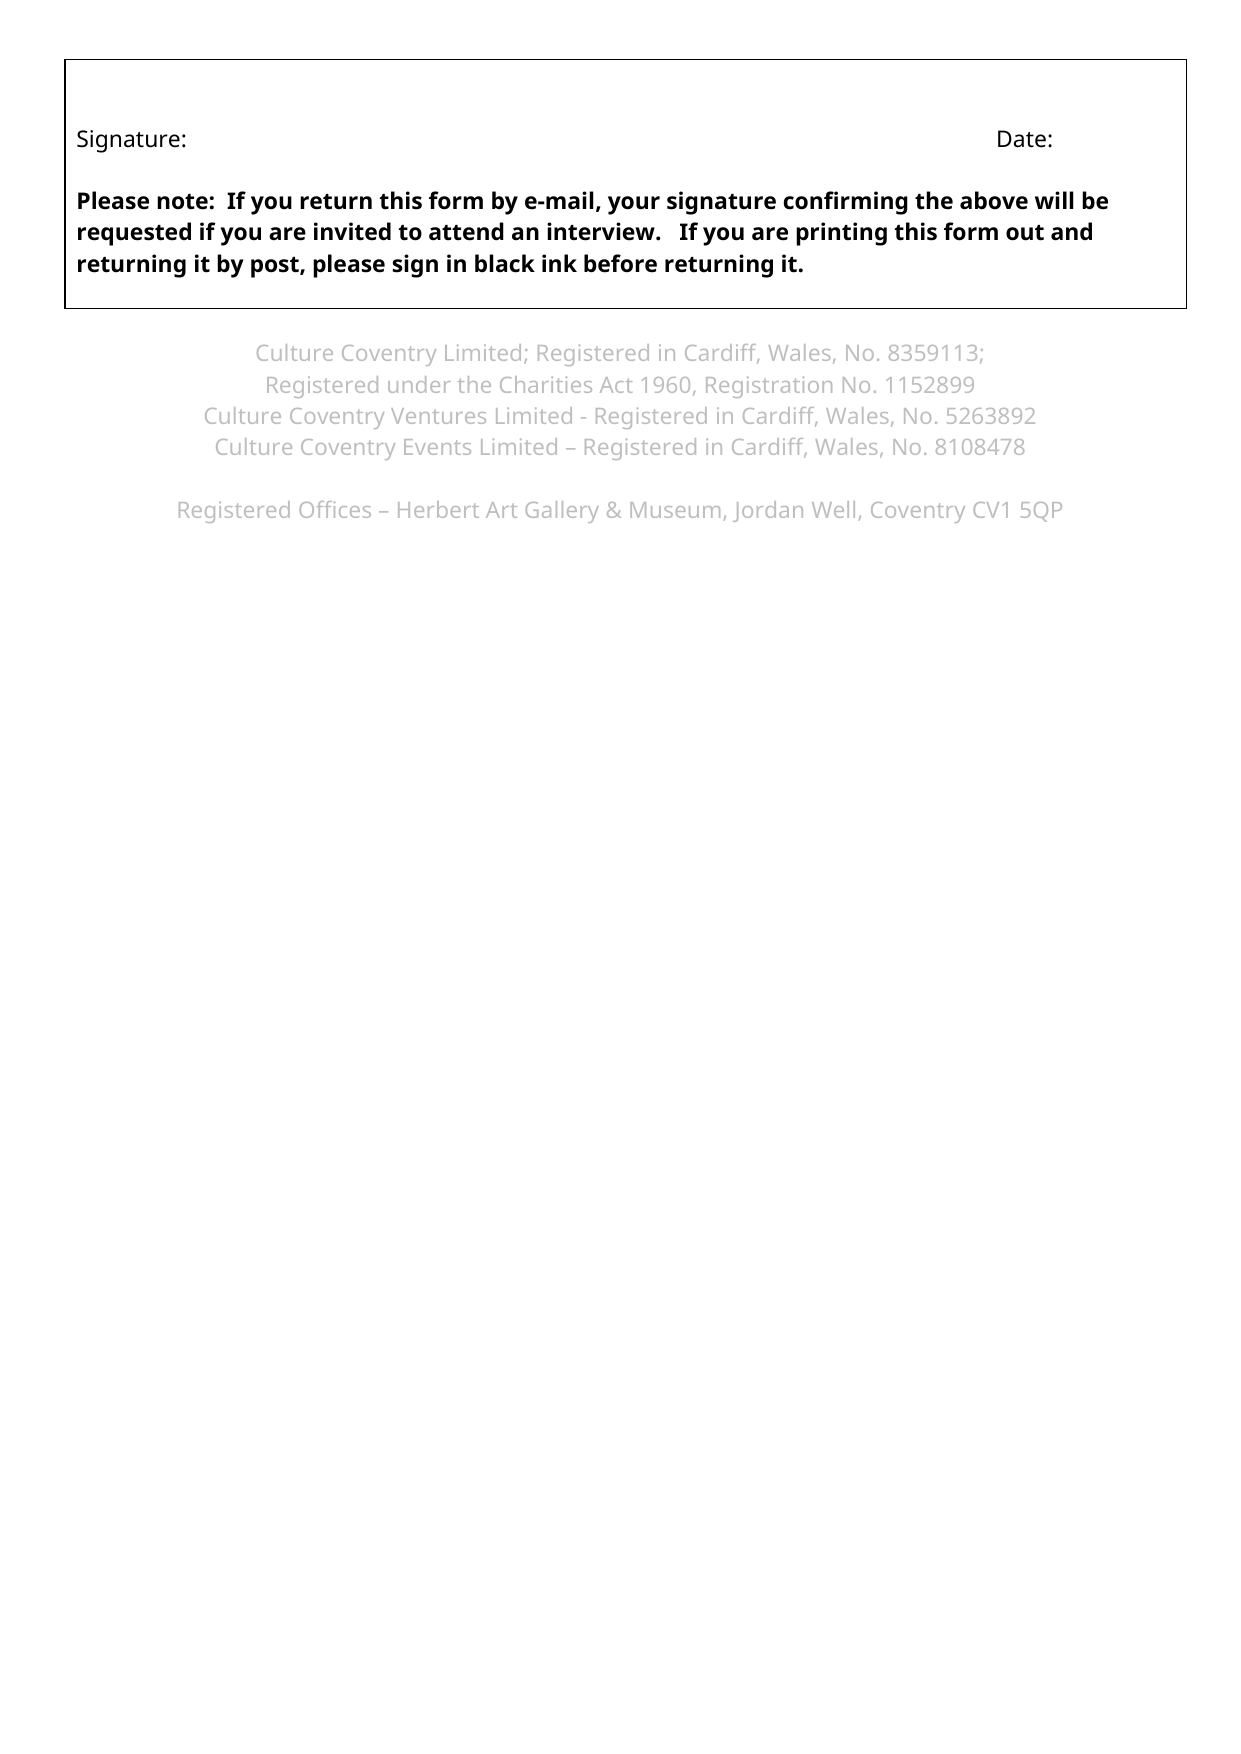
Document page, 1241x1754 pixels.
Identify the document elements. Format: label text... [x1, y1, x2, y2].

text Registered Offices – Herbert Art Gallery & Museum, Jordan Well, Coventry CV1 5QP [53, 494, 1187, 525]
text Culture Coventry Events Limited – Registered in Cardiff, Wales, No. 8108478 [53, 431, 1187, 462]
text Registered under the Charities Act 1960, Registration No. 1152899 [53, 369, 1187, 400]
text Culture Coventry Limited; Registered in Cardiff, Wales, No. 8359113; [53, 337, 1187, 369]
text Culture Coventry Ventures Limited - Registered in Cardiff, Wales, No. 5263892 [53, 400, 1187, 431]
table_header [66, 60, 1186, 308]
